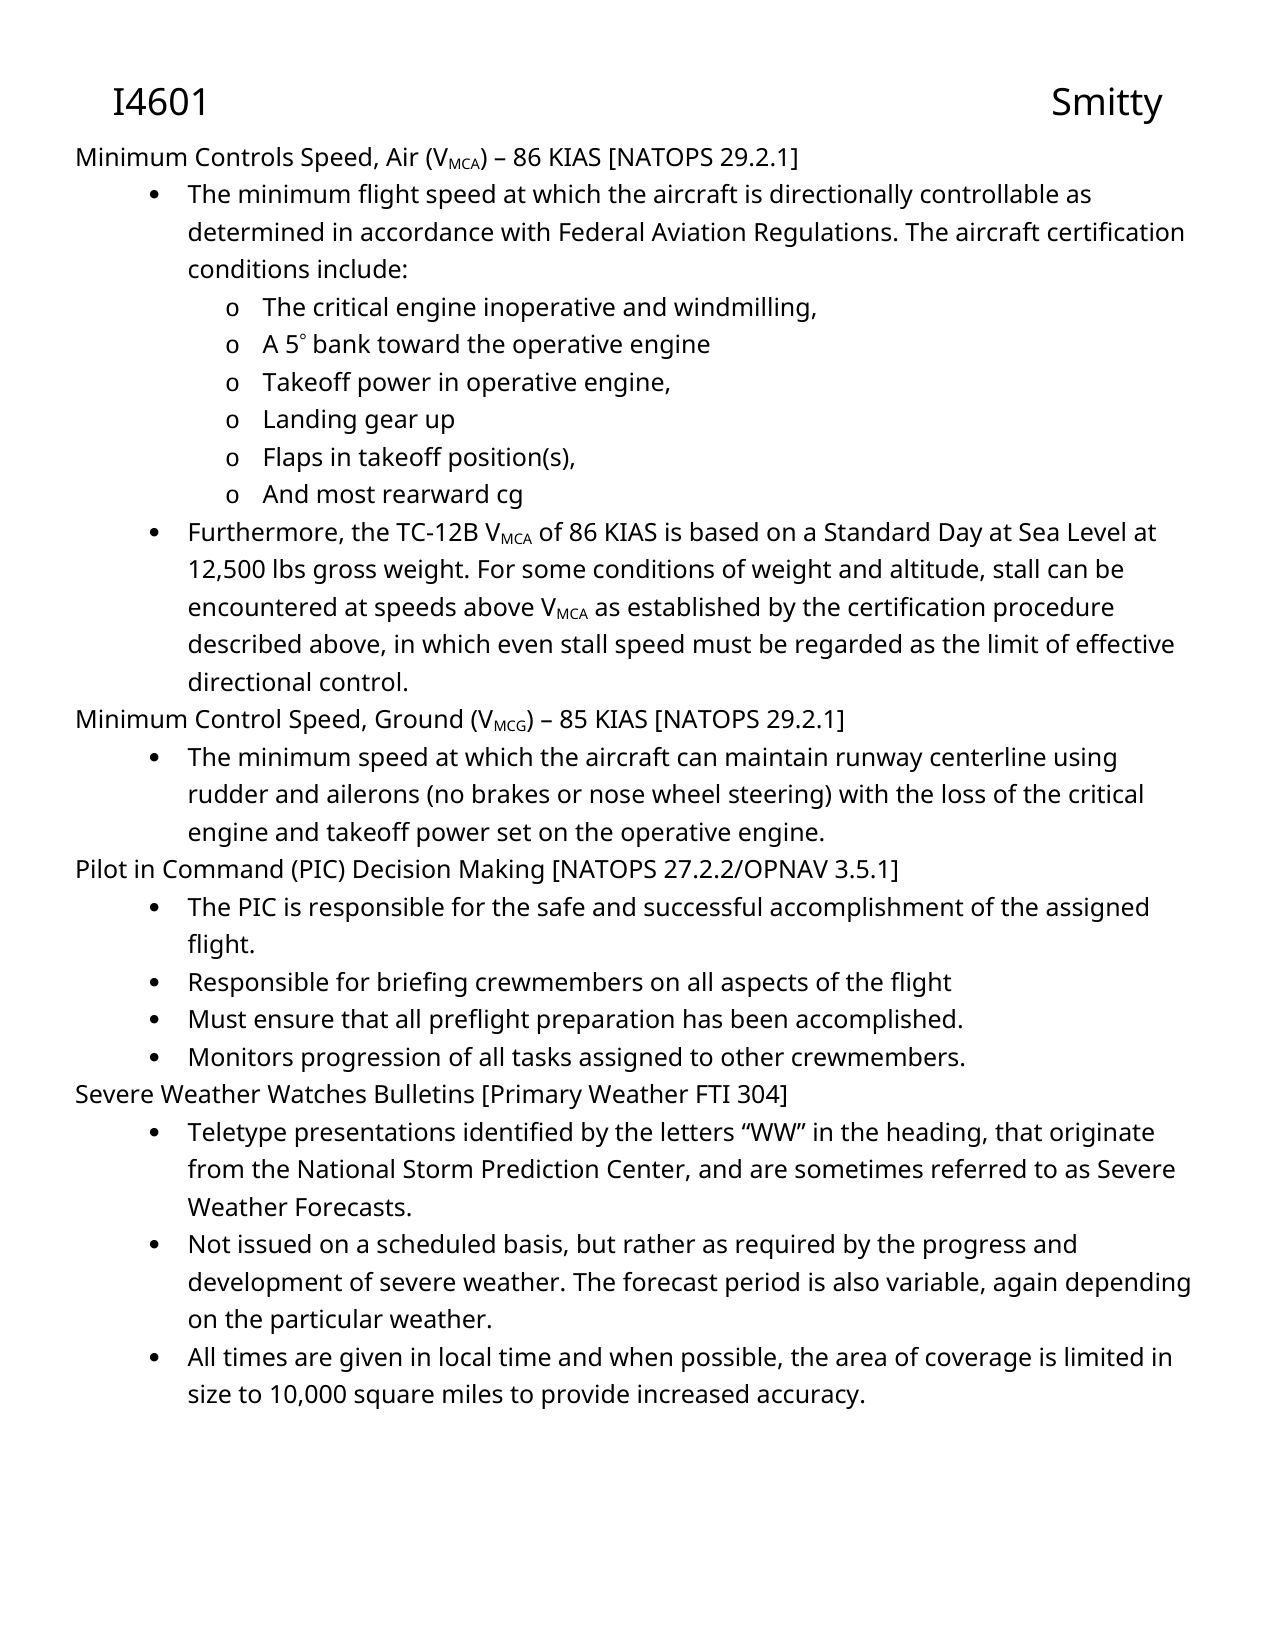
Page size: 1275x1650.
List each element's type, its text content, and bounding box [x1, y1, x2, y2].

text Severe Weather Watches Bulletins [Primary Weather FTI 304] [75, 1076, 1200, 1113]
text The minimum speed at which the aircraft can maintain runway centerline using rudder and ailerons (no brakes or nose wheel steering) with the loss of the critical engine and takeoff power set on the operative engine. [150, 738, 1200, 851]
text Takeoff power in operative engine, [225, 363, 1200, 401]
text All times are given in local time and when possible, the area of coverage is limited in size to 10,000 square miles to provide increased accuracy. [150, 1338, 1200, 1413]
text Furthermore, the TC-12B VMCA of 86 KIAS is based on a Standard Day at Sea Level at 12,500 lbs gross weight. For some conditions of weight and altitude, stall can be encountered at speeds above VMCA as established by the certification procedure described above, in which even stall speed must be regarded as the limit of effective directional control. [150, 513, 1200, 701]
text Must ensure that all preflight preparation has been accomplished. [150, 1001, 1200, 1038]
text Not issued on a scheduled basis, but rather as required by the progress and development of severe weather. The forecast period is also variable, again depending on the particular weather. [150, 1226, 1200, 1338]
text Responsible for briefing crewmembers on all aspects of the flight [150, 963, 1200, 1001]
text The PIC is responsible for the safe and successful accomplishment of the assigned flight. [150, 888, 1200, 963]
text The critical engine inoperative and windmilling, [225, 288, 1200, 326]
text Minimum Control Speed, Ground (VMCG) – 85 KIAS [NATOPS 29.2.1] [75, 701, 1200, 738]
text Landing gear up [225, 401, 1200, 438]
text Minimum Controls Speed, Air (VMCA) – 86 KIAS [NATOPS 29.2.1] [75, 138, 1200, 176]
text The minimum flight speed at which the aircraft is directionally controllable as determined in accordance with Federal Aviation Regulations. The aircraft certification conditions include: [150, 176, 1200, 288]
text Pilot in Command (PIC) Decision Making [NATOPS 27.2.2/OPNAV 3.5.1] [75, 851, 1200, 888]
text Monitors progression of all tasks assigned to other crewmembers. [150, 1038, 1200, 1076]
text And most rearward cg [225, 476, 1200, 513]
text Flaps in takeoff position(s), [225, 438, 1200, 476]
text Teletype presentations identified by the letters “WW” in the heading, that originate from the National Storm Prediction Center, and are sometimes referred to as Severe Weather Forecasts. [150, 1113, 1200, 1226]
text A 5 bank toward the operative engine [225, 326, 1200, 363]
